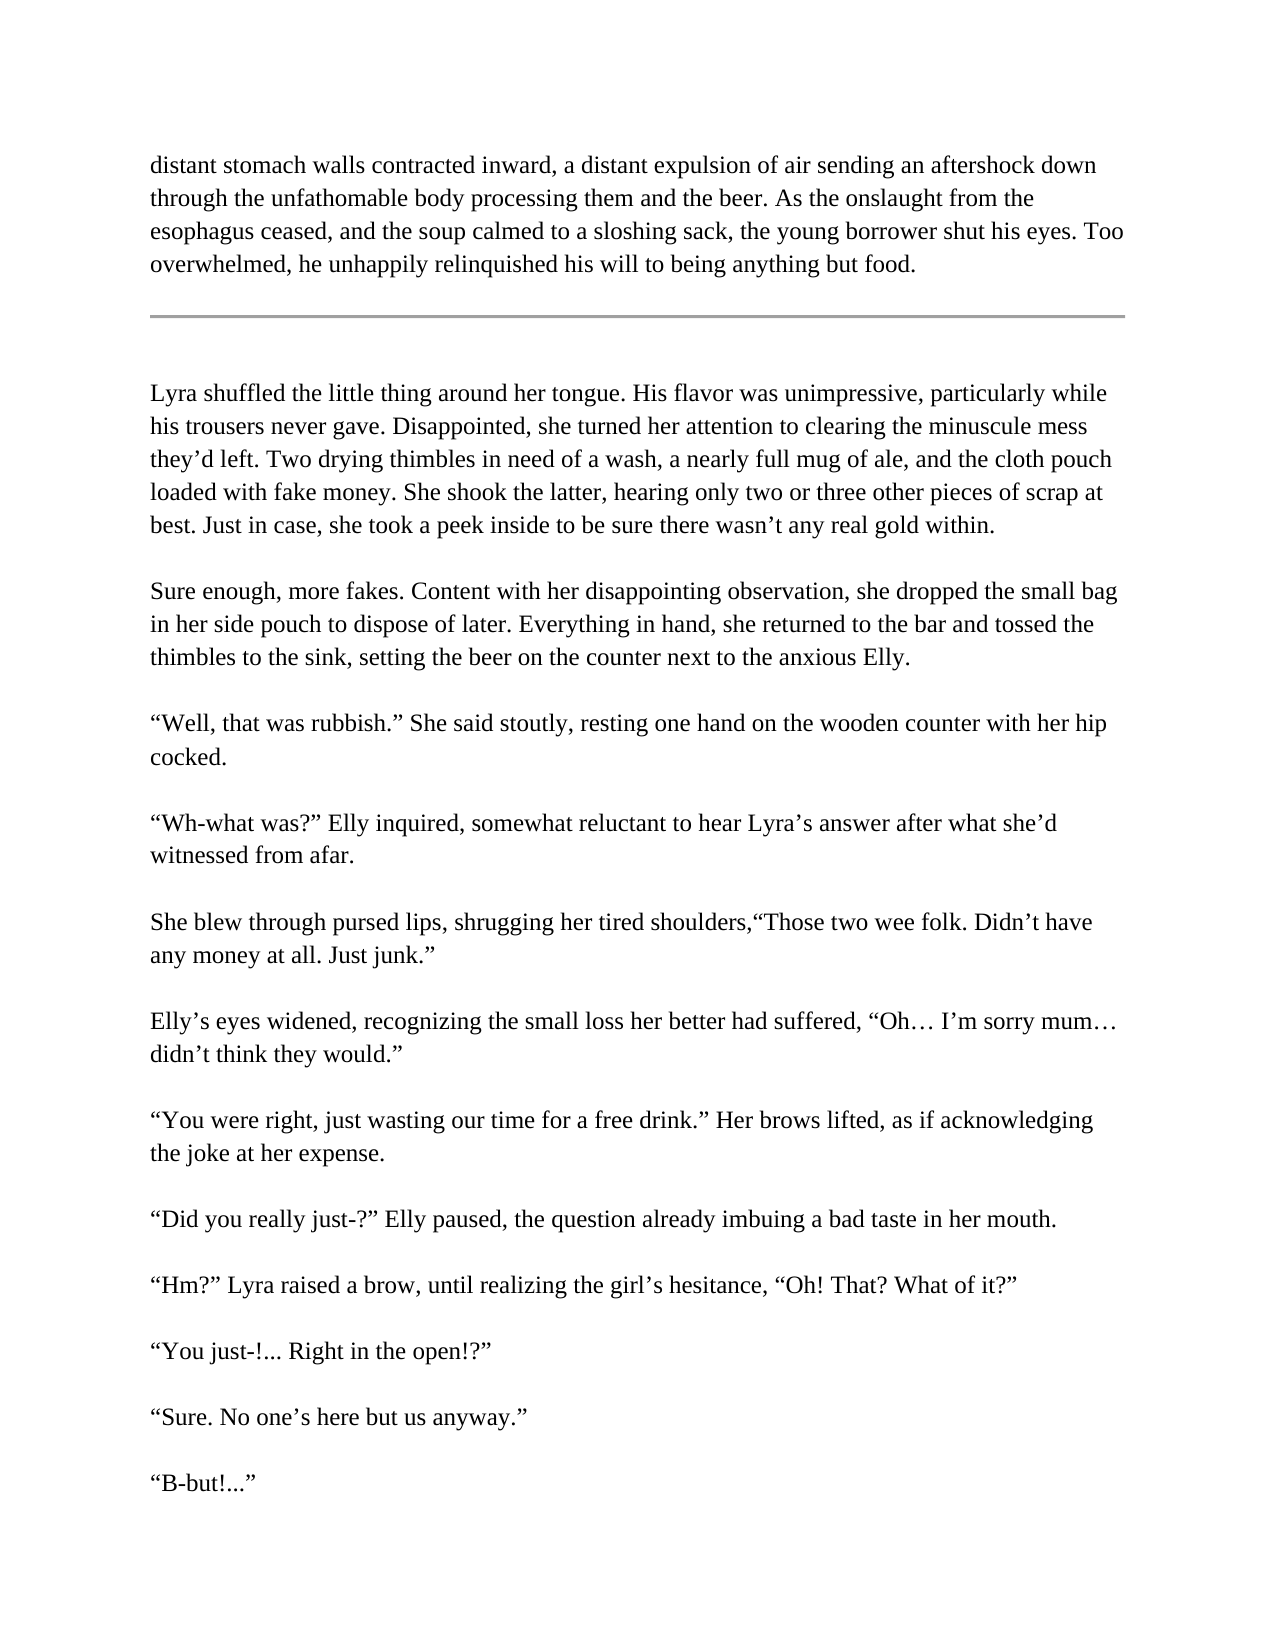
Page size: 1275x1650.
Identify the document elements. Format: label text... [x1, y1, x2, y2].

text “Wh-what was?” Elly inquired, somewhat reluctant to hear Lyra’s answer after what she’d witnessed from afar. [150, 808, 1125, 869]
text Lyra shuffled the little thing around her tongue. His flavor was unimpressive, particularly while his trousers never gave. Disappointed, she turned her attention to clearing the minuscule mess they’d left. Two drying thimbles in need of a wash, a nearly full mug of ale, and the cloth pouch loaded with fake money. She shook the latter, hearing only two or three other pieces of scrap at best. Just in case, she took a peek inside to be sure there wasn’t any real gold within. [150, 378, 1125, 539]
text She blew through pursed lips, shrugging her tired shoulders,“Those two wee folk. Didn’t have any money at all. Just junk.” [150, 907, 1125, 968]
text Elly’s eyes widened, recognizing the small loss her better had suffered, “Oh… I’m sorry mum…didn’t think they would.” [150, 1006, 1125, 1067]
text “B-but!...” [150, 1468, 1125, 1497]
text “You just-!... Right in the open!?” [150, 1336, 1125, 1365]
text “Sure. No one’s here but us anyway.” [150, 1402, 1125, 1431]
text Sure enough, more fakes. Content with her disappointing observation, she dropped the small bag in her side pouch to dispose of later. Everything in hand, she returned to the bar and tossed the thimbles to the sink, setting the beer on the counter next to the anxious Elly. [150, 576, 1125, 671]
text “You were right, just wasting our time for a free drink.” Her brows lifted, as if acknowledging the joke at her expense. [150, 1105, 1125, 1167]
text “Well, that was rubbish.” She said stoutly, resting one hand on the wooden counter with her hip cocked. [150, 708, 1125, 770]
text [150, 150, 1125, 278]
text “Hm?” Lyra raised a brow, until realizing the girl’s hesitance, “Oh! That? What of it?” [150, 1270, 1125, 1299]
text “Did you really just-?” Elly paused, the question already imbuing a bad taste in her mouth. [150, 1204, 1125, 1233]
